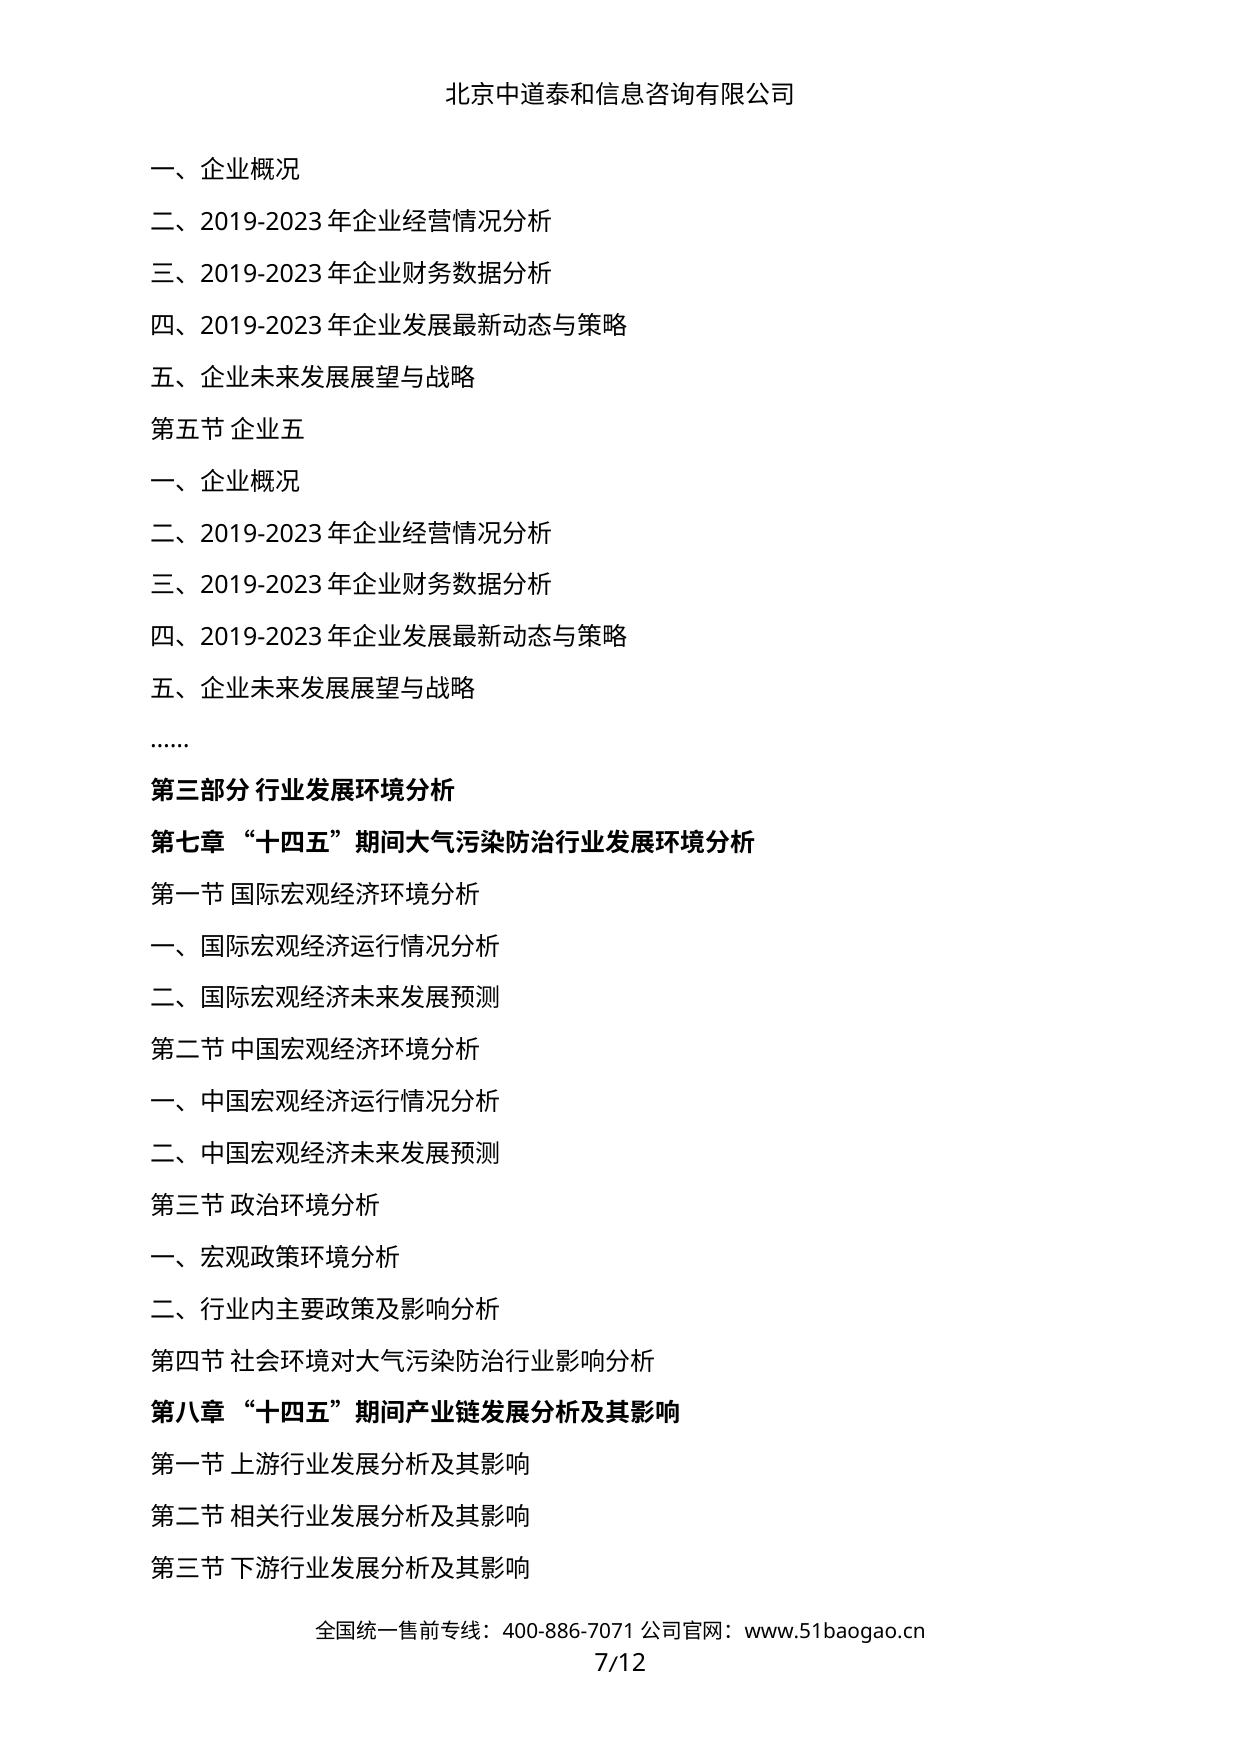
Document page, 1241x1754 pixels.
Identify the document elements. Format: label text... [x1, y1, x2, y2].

text 第七章 “十四五”期间大气污染防治行业发展环境分析 [150, 822, 1090, 858]
text …… [150, 721, 1090, 755]
text 三、2019-2023年企业财务数据分析 [150, 565, 1090, 601]
text 五、企业未来发展展望与战略 [150, 669, 1090, 705]
text 一、企业概况 [150, 150, 1090, 186]
text 第二节 相关行业发展分析及其影响 [150, 1497, 1090, 1533]
text 一、中国宏观经济运行情况分析 [150, 1082, 1090, 1118]
text 二、2019-2023年企业经营情况分析 [150, 202, 1090, 238]
text 二、国际宏观经济未来发展预测 [150, 978, 1090, 1014]
text 四、2019-2023年企业发展最新动态与策略 [150, 306, 1090, 342]
text 一、国际宏观经济运行情况分析 [150, 926, 1090, 962]
text 三、2019-2023年企业财务数据分析 [150, 254, 1090, 290]
text 二、行业内主要政策及影响分析 [150, 1289, 1090, 1325]
text 第一节 上游行业发展分析及其影响 [150, 1445, 1090, 1481]
text 一、宏观政策环境分析 [150, 1237, 1090, 1273]
text 四、2019-2023年企业发展最新动态与策略 [150, 617, 1090, 653]
text 第八章 “十四五”期间产业链发展分析及其影响 [150, 1393, 1090, 1429]
text 一、企业概况 [150, 461, 1090, 497]
text 二、中国宏观经济未来发展预测 [150, 1133, 1090, 1170]
text 第二节 中国宏观经济环境分析 [150, 1030, 1090, 1066]
text 五、企业未来发展展望与战略 [150, 357, 1090, 394]
text 二、2019-2023年企业经营情况分析 [150, 513, 1090, 549]
text 第三节 下游行业发展分析及其影响 [150, 1548, 1090, 1585]
text 第四节 社会环境对大气污染防治行业影响分析 [150, 1341, 1090, 1377]
text 第五节 企业五 [150, 409, 1090, 446]
text 第三部分 行业发展环境分析 [150, 770, 1090, 807]
text 第一节 国际宏观经济环境分析 [150, 874, 1090, 910]
text 第三节 政治环境分析 [150, 1185, 1090, 1222]
